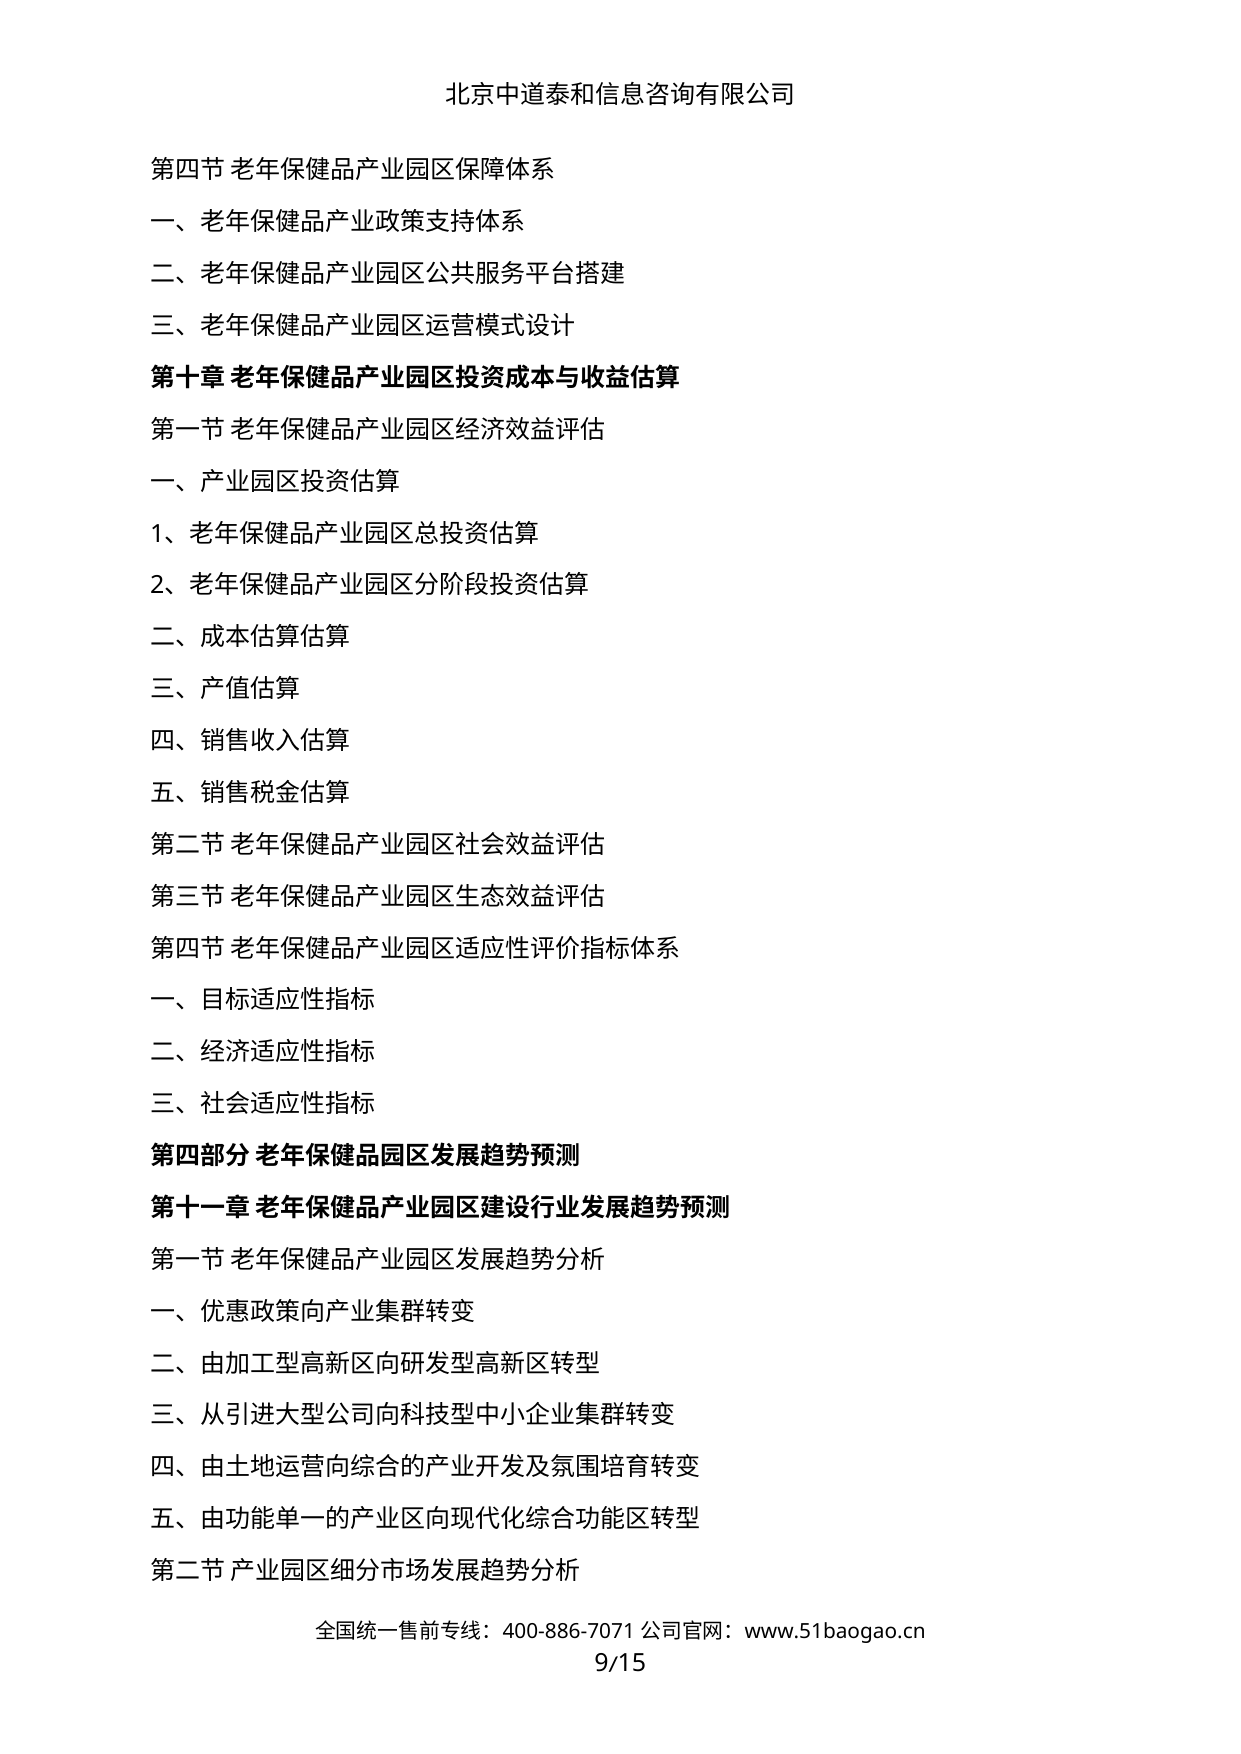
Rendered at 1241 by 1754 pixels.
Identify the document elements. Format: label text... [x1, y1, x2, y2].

text 第十一章 老年保健品产业园区建设行业发展趋势预测 [150, 1187, 1090, 1224]
text 第四节 老年保健品产业园区保障体系 [150, 150, 1090, 186]
text 三、老年保健品产业园区运营模式设计 [150, 306, 1090, 342]
text 第十章 老年保健品产业园区投资成本与收益估算 [150, 357, 1090, 394]
text 二、老年保健品产业园区公共服务平台搭建 [150, 254, 1090, 290]
text 三、从引进大型公司向科技型中小企业集群转变 [150, 1395, 1090, 1431]
text 第四部分 老年保健品园区发展趋势预测 [150, 1136, 1090, 1172]
text 1、老年保健品产业园区总投资估算 [150, 513, 1090, 549]
text 五、销售税金估算 [150, 772, 1090, 809]
text 第二节 产业园区细分市场发展趋势分析 [150, 1551, 1090, 1587]
text 2、老年保健品产业园区分阶段投资估算 [150, 565, 1090, 601]
text 第一节 老年保健品产业园区发展趋势分析 [150, 1239, 1090, 1276]
text 一、目标适应性指标 [150, 980, 1090, 1016]
text 第二节 老年保健品产业园区社会效益评估 [150, 824, 1090, 861]
text 三、产值估算 [150, 669, 1090, 705]
text 四、由土地运营向综合的产业开发及氛围培育转变 [150, 1447, 1090, 1483]
text 五、由功能单一的产业区向现代化综合功能区转型 [150, 1499, 1090, 1535]
text 一、产业园区投资估算 [150, 461, 1090, 497]
text 二、经济适应性指标 [150, 1032, 1090, 1068]
text 第一节 老年保健品产业园区经济效益评估 [150, 409, 1090, 446]
text 四、销售收入估算 [150, 721, 1090, 757]
text 一、优惠政策向产业集群转变 [150, 1291, 1090, 1327]
text 二、由加工型高新区向研发型高新区转型 [150, 1343, 1090, 1379]
text 第四节 老年保健品产业园区适应性评价指标体系 [150, 928, 1090, 964]
text 一、老年保健品产业政策支持体系 [150, 202, 1090, 238]
text 二、成本估算估算 [150, 617, 1090, 653]
text 三、社会适应性指标 [150, 1084, 1090, 1120]
text 第三节 老年保健品产业园区生态效益评估 [150, 876, 1090, 912]
